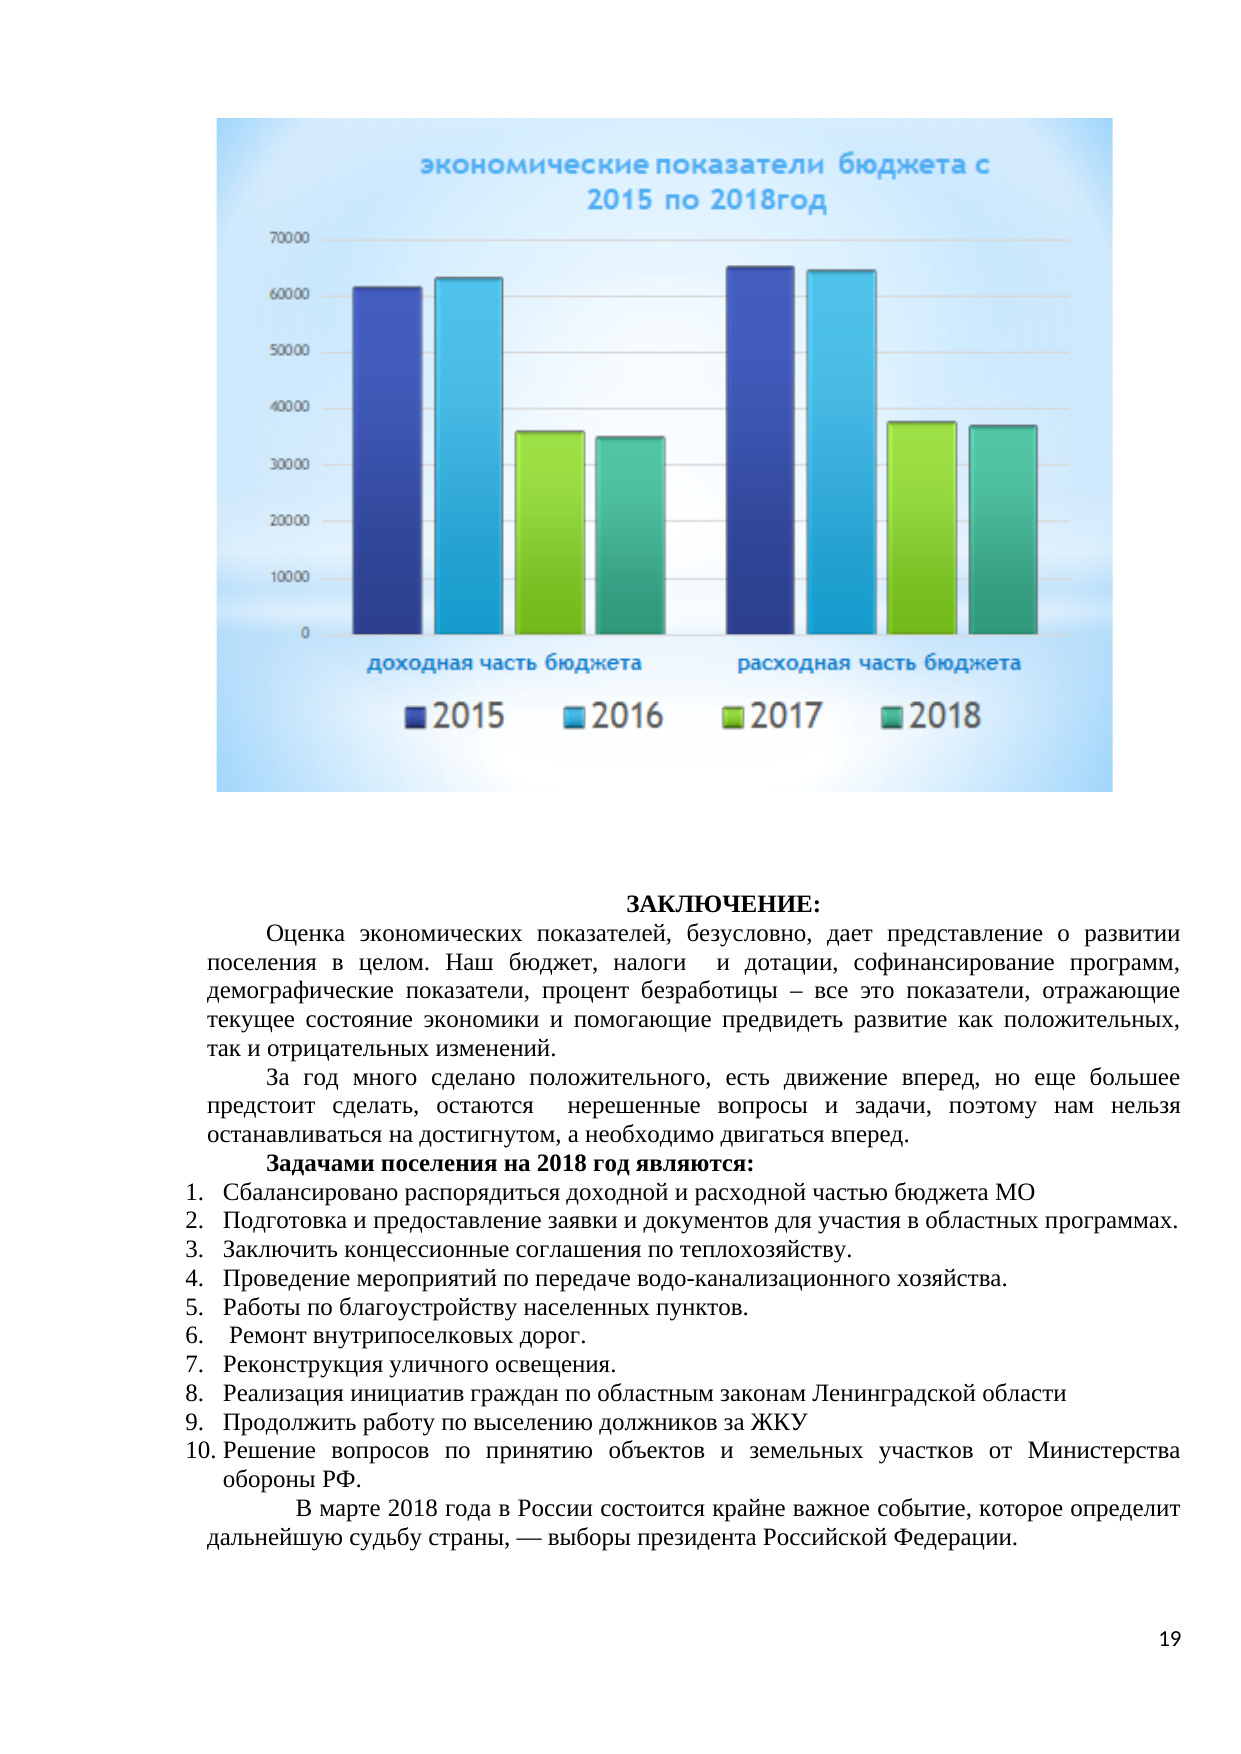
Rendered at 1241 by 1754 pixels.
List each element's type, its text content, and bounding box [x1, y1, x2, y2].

picture [216, 118, 1113, 792]
list Реализация инициатив граждан по областным законам Ленинградской области [185, 1378, 1181, 1407]
text Оценка экономических показателей, безусловно, дает представление о развитии поселения в целом. Наш бюджет, налоги и дотации, софинансирование программ, демографические показатели, процент безработицы – все это показатели, отражающие текущее состояние экономики и помогающие предвидеть развитие как положительных, так и отрицательных изменений. [207, 918, 1181, 1062]
text В марте 2018 года в России состоится крайне важное событие, которое определит дальнейшую судьбу страны, — выборы президента Российской Федерации. [207, 1493, 1181, 1551]
list Подготовка и предоставление заявки и документов для участия в областных программах. [185, 1206, 1181, 1234]
list Решение вопросов по принятию объектов и земельных участков от Министерства обороны РФ. [185, 1436, 1181, 1493]
list Проведение мероприятий по передаче водо-канализационного хозяйства. [185, 1263, 1181, 1292]
list Реконструкция уличного освещения. [185, 1349, 1181, 1378]
list Работы по благоустройству населенных пунктов. [185, 1292, 1181, 1321]
text ЗАКЛЮЧЕНИЕ: [207, 889, 1181, 918]
list Заключить концессионные соглашения по теплохозяйству. [185, 1234, 1181, 1263]
list Продолжить работу по выселению должников за ЖКУ [185, 1407, 1181, 1436]
text Задачами поселения на 2018 год являются: [207, 1148, 1181, 1177]
list Сбалансировано распорядиться доходной и расходной частью бюджета МО [185, 1177, 1181, 1206]
text За год много сделано положительного, есть движение вперед, но еще большее предстоит сделать, остаются нерешенные вопросы и задачи, поэтому нам нельзя останавливаться на достигнутом, а необходимо двигаться вперед. [207, 1062, 1181, 1148]
list Ремонт внутрипоселковых дорог. [185, 1321, 1181, 1349]
